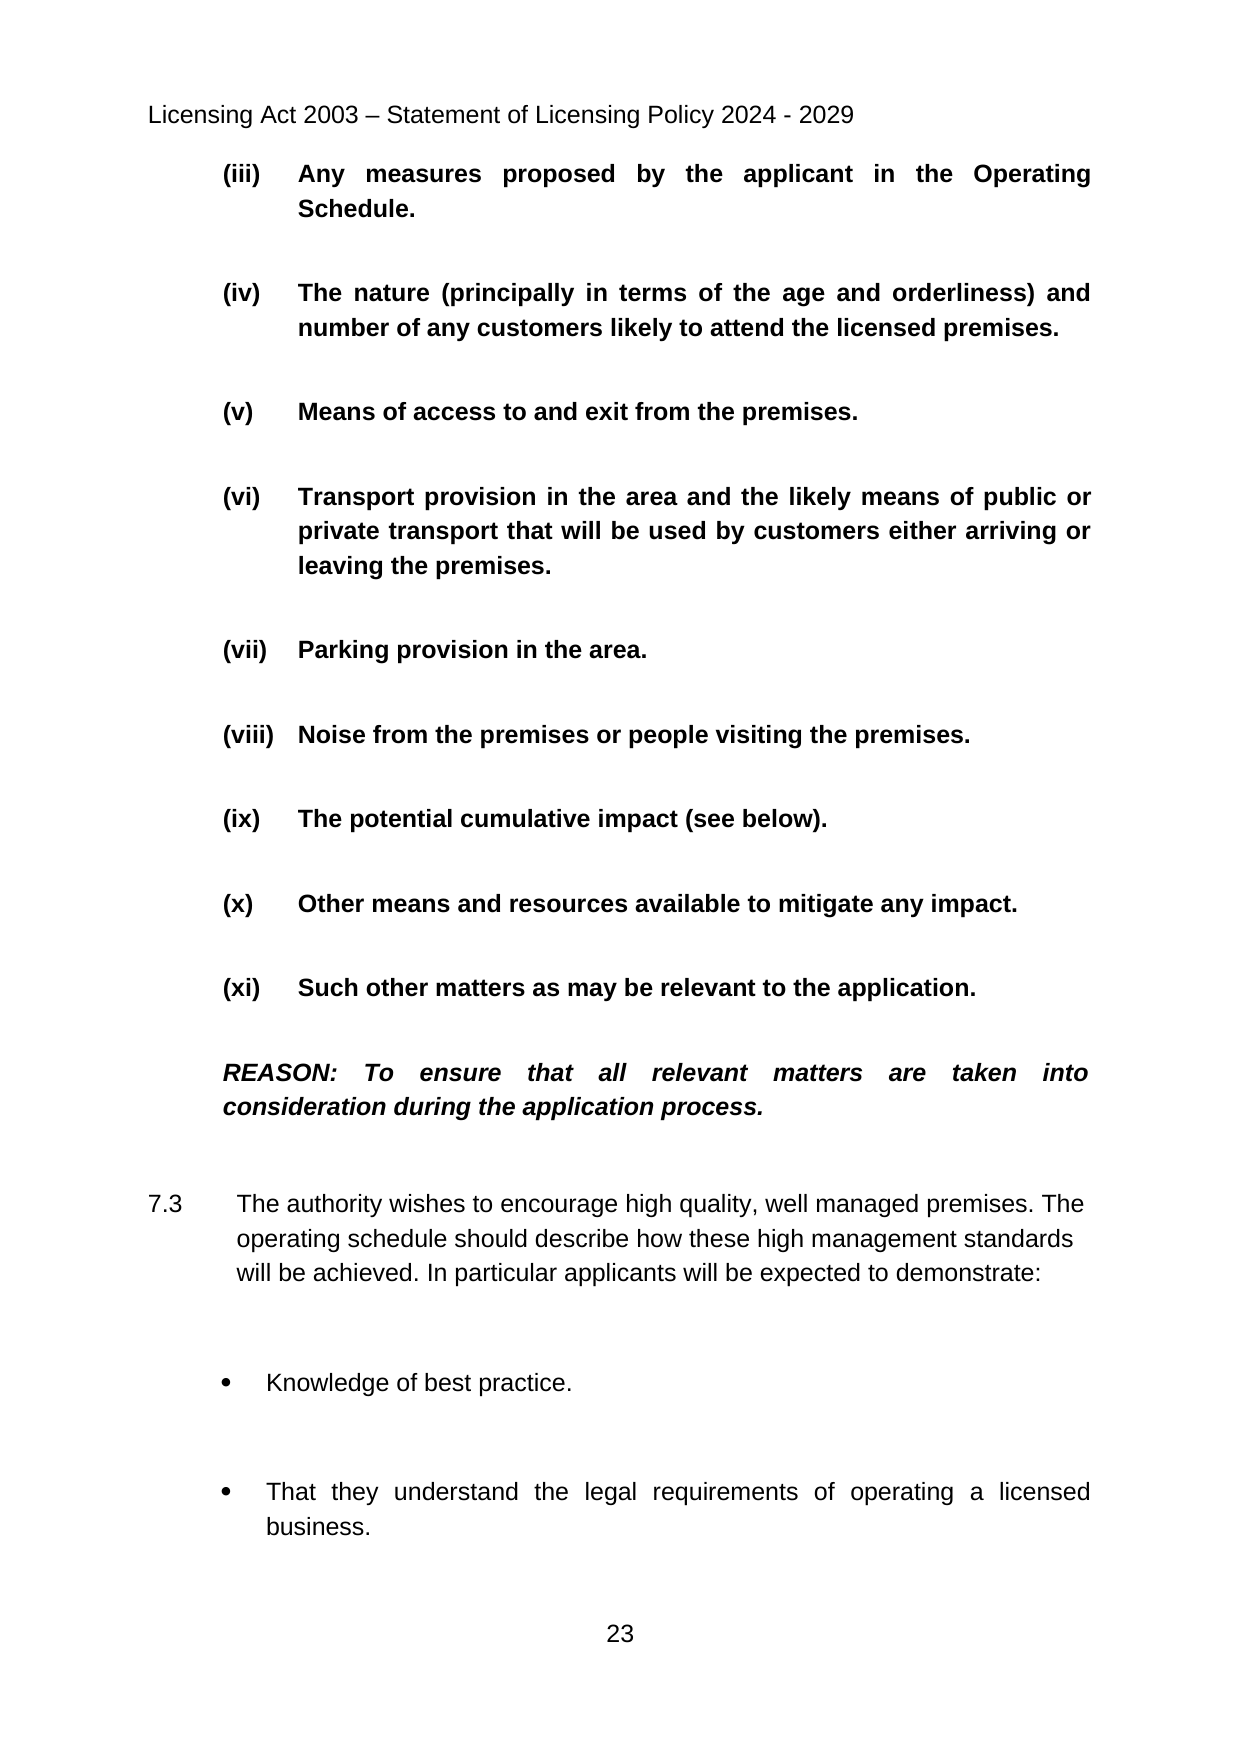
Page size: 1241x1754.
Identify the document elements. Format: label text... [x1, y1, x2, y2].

list Knowledge of best practice. [222, 1368, 1092, 1396]
list Such other matters as may be relevant to the application. [223, 973, 1092, 1002]
list Any measures proposed by the applicant in the Operating Schedule. [223, 159, 1092, 223]
list The nature (principally in terms of the age and orderliness) and number of any customers likely to attend the licensed premises. [223, 278, 1092, 342]
list That they understand the legal requirements of operating a licensed business. [222, 1477, 1092, 1541]
list Parking provision in the area. [223, 635, 1092, 664]
list 7.3 The authority wishes to encourage high quality, well managed premises. The operating schedule should describe how these high management standards will be achieved. In particular applicants will be expected to demonstrate: [148, 1189, 1092, 1287]
text REASON: To ensure that all relevant matters are taken into consideration during the application process. [223, 1058, 1092, 1121]
list Other means and resources available to mitigate any impact. [223, 889, 1092, 917]
list The potential cumulative impact (see below). [223, 804, 1092, 833]
list Means of access to and exit from the premises. [223, 397, 1092, 426]
list Noise from the premises or people visiting the premises. [223, 720, 1092, 748]
list Transport provision in the area and the likely means of public or private transport that will be used by customers either arriving or leaving the premises. [223, 482, 1092, 579]
